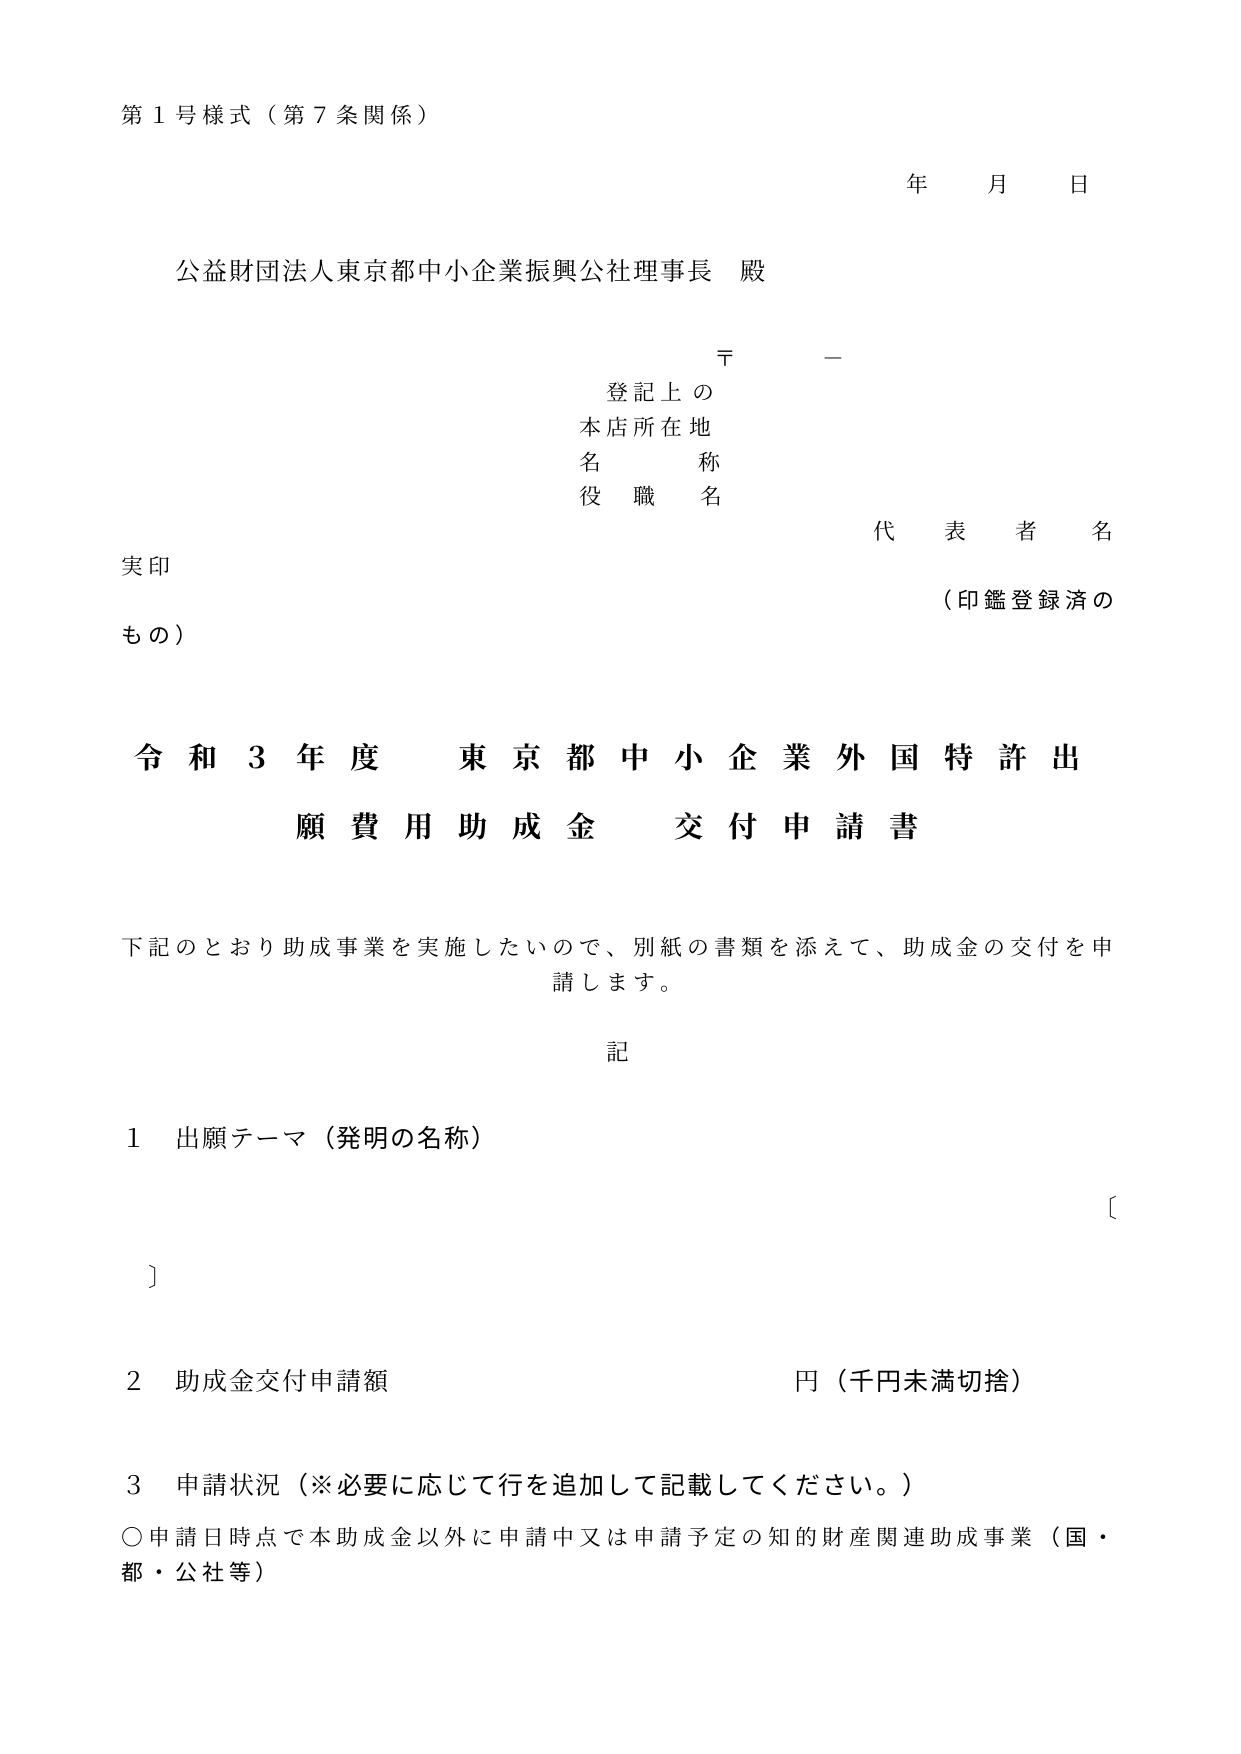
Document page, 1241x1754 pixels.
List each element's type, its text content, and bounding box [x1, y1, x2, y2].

text 記 [121, 1033, 1119, 1068]
text 〇申請日時点で本助成金以外に申請中又は申請予定の知的財産関連助成事業（国・都・公社等） [121, 1518, 1119, 1588]
text 役職名 [121, 478, 1119, 513]
text 公益財団法人東京都中小企業振興公社理事長 殿 [121, 235, 1119, 304]
text 〔 〕 [121, 1172, 1119, 1310]
text 登記上の [121, 374, 1119, 408]
subtitle 下記のとおり助成事業を実施したいので、別紙の書類を添えて、助成金の交付を申請します。 [121, 929, 1119, 998]
text （印鑑登録済のもの） [121, 582, 1119, 651]
text １ 出願テーマ（発明の名称） [121, 1102, 1119, 1172]
text 〒 － [121, 339, 1119, 374]
text ３ 申請状況（※必要に応じて行を追加して記載してください。） [121, 1449, 1119, 1518]
text 年 月 日 [121, 166, 1095, 200]
text ２ 助成金交付申請額 円（千円未満切捨） [121, 1345, 1119, 1414]
text 代表者名 実印 [121, 513, 1119, 582]
text 第１号様式（第７条関係） [121, 96, 1119, 131]
text 名称 [121, 443, 1119, 478]
text 令和３年度 東京都中小企業外国特許出願費用助成金 交付申請書 [121, 721, 1119, 859]
text 本店所在地 [121, 408, 1119, 443]
